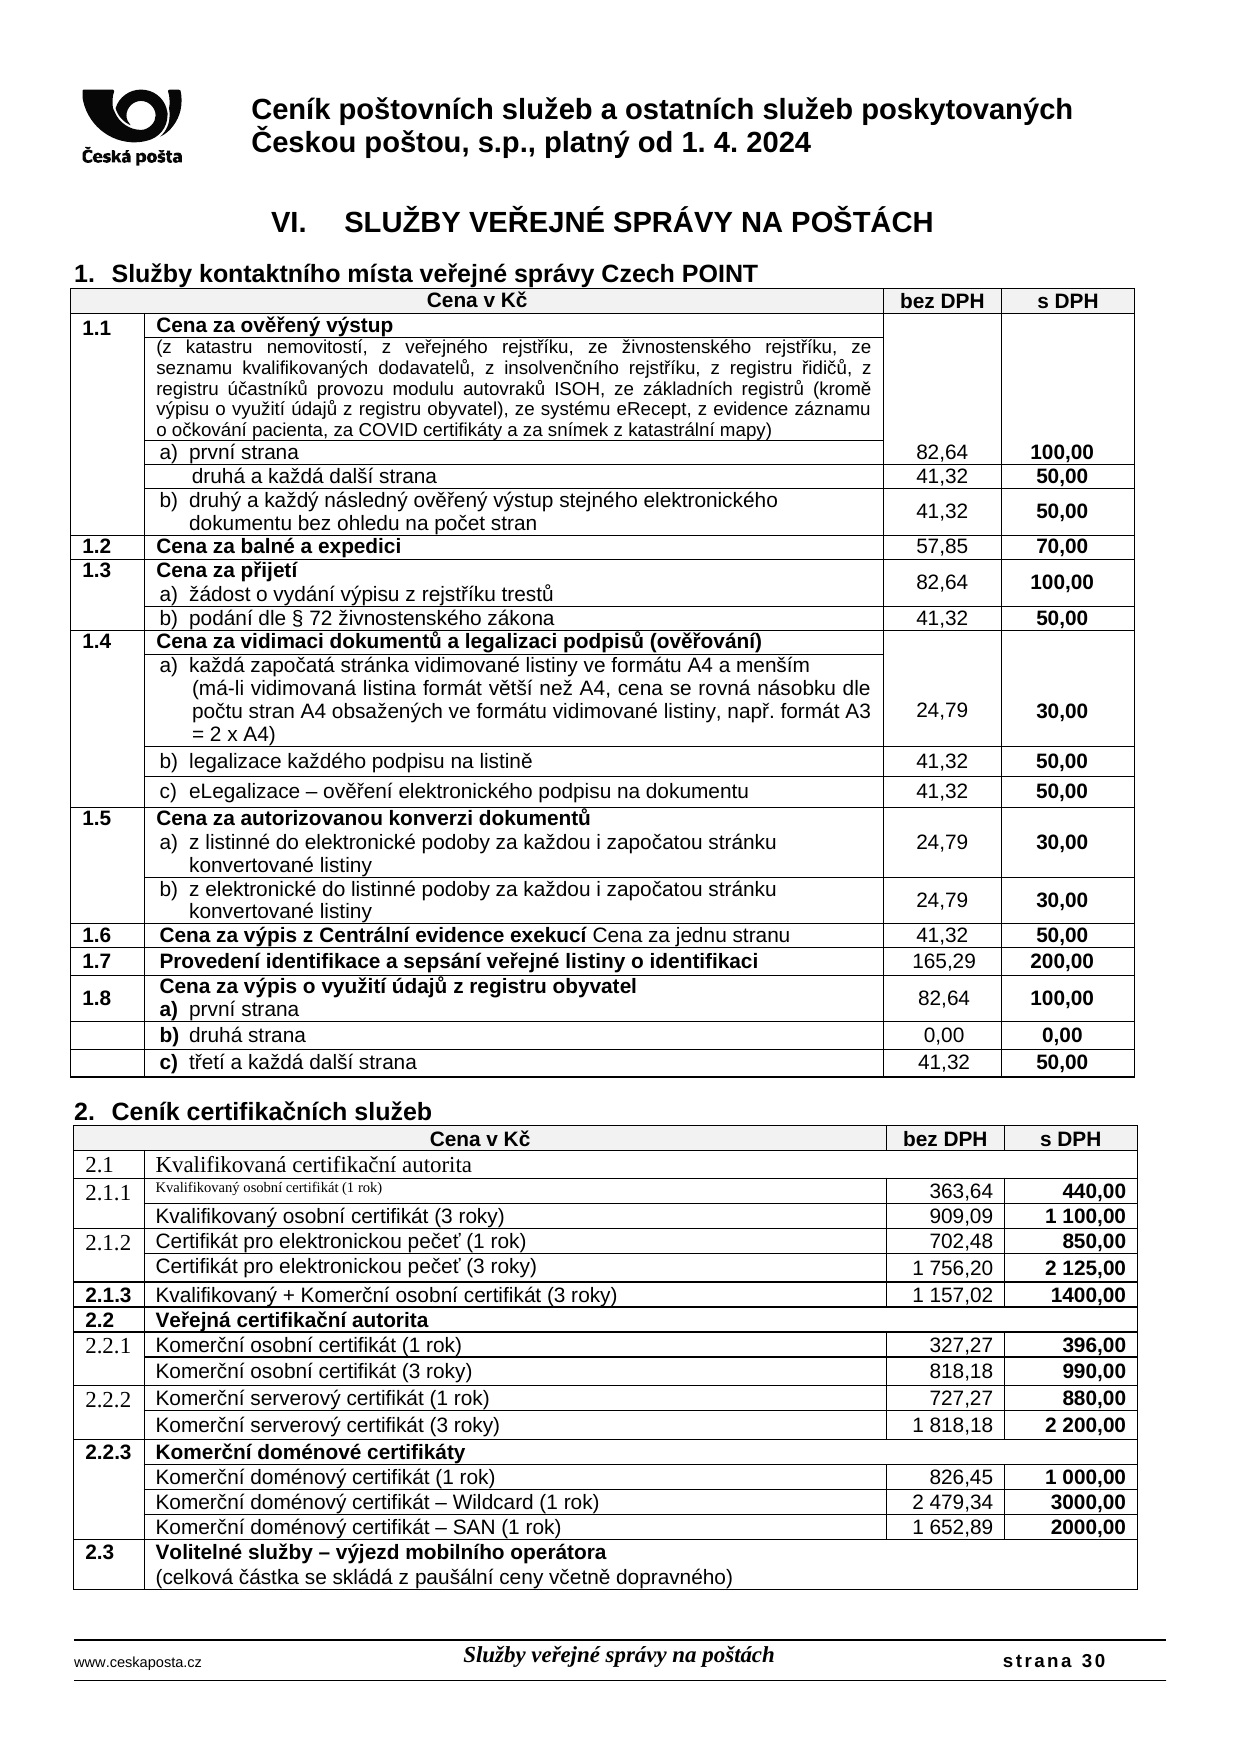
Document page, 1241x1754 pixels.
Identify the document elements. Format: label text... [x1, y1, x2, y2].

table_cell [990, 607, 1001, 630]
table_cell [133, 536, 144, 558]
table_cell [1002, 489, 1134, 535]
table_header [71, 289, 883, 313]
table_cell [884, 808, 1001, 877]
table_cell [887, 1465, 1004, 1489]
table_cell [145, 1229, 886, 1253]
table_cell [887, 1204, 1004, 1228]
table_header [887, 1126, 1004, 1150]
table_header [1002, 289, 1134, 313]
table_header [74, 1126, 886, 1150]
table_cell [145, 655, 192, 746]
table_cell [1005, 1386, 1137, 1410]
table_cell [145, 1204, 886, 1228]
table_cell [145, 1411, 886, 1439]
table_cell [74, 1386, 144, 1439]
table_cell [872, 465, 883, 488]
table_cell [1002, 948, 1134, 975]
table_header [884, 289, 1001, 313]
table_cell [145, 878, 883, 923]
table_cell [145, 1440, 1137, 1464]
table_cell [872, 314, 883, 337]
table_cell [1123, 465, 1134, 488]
subtitle Ceník certifikačních služeb [74, 1098, 1166, 1125]
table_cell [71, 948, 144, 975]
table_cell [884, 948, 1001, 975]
subtitle Služby kontaktního místa veřejné správy Czech POINT [74, 261, 1166, 288]
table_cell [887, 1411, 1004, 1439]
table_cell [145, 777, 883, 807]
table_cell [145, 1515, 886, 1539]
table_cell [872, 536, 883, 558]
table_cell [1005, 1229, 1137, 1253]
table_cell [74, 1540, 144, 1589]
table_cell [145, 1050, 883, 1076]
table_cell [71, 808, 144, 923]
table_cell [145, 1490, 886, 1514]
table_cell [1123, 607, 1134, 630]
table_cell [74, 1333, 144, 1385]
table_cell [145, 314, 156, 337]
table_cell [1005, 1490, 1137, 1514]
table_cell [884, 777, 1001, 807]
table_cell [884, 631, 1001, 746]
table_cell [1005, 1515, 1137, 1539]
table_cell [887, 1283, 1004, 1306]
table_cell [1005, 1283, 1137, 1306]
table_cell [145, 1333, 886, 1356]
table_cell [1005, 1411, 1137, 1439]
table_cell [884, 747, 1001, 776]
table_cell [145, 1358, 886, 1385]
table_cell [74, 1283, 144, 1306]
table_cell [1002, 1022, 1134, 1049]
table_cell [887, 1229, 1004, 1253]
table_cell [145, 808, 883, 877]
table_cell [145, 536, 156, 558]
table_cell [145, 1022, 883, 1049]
subtitle SLUŽBY VEŘEJNÉ SPRÁVY NA POŠTÁCH [74, 204, 1166, 240]
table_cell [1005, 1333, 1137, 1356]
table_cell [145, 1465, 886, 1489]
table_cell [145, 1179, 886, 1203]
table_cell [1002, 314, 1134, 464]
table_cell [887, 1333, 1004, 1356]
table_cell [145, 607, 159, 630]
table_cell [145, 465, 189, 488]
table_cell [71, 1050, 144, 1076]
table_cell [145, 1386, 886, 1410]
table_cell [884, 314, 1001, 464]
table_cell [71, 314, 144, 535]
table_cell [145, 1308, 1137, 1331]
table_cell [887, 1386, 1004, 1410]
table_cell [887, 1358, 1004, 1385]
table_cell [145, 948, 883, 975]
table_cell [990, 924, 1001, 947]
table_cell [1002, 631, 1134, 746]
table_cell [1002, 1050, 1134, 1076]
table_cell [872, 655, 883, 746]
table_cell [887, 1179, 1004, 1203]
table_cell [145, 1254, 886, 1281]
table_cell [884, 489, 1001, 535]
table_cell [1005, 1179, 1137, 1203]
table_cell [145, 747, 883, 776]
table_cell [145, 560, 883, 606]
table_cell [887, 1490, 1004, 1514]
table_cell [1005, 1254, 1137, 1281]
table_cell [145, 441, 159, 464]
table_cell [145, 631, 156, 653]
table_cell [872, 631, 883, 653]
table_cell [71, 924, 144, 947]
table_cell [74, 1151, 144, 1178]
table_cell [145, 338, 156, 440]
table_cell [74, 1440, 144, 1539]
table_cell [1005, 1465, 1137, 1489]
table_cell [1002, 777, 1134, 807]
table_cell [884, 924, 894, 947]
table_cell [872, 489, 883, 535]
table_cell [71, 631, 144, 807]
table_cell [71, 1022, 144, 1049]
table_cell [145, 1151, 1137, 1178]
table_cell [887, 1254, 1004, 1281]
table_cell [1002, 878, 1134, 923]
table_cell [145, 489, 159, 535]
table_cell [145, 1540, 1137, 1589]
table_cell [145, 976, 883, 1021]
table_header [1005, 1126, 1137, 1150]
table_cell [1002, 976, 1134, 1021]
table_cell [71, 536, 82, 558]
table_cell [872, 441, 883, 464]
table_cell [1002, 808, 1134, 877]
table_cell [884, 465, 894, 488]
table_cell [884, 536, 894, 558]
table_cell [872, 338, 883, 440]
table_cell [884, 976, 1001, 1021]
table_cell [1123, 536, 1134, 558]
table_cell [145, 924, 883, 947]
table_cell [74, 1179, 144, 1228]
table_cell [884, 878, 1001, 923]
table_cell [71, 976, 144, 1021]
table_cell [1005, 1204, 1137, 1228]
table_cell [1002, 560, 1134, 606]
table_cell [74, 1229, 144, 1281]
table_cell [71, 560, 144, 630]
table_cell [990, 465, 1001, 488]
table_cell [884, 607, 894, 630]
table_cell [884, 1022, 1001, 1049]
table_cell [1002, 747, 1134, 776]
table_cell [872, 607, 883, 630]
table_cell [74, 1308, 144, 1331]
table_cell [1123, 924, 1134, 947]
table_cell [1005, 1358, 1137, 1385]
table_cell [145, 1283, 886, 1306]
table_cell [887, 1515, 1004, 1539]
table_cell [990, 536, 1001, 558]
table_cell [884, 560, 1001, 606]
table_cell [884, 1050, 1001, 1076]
